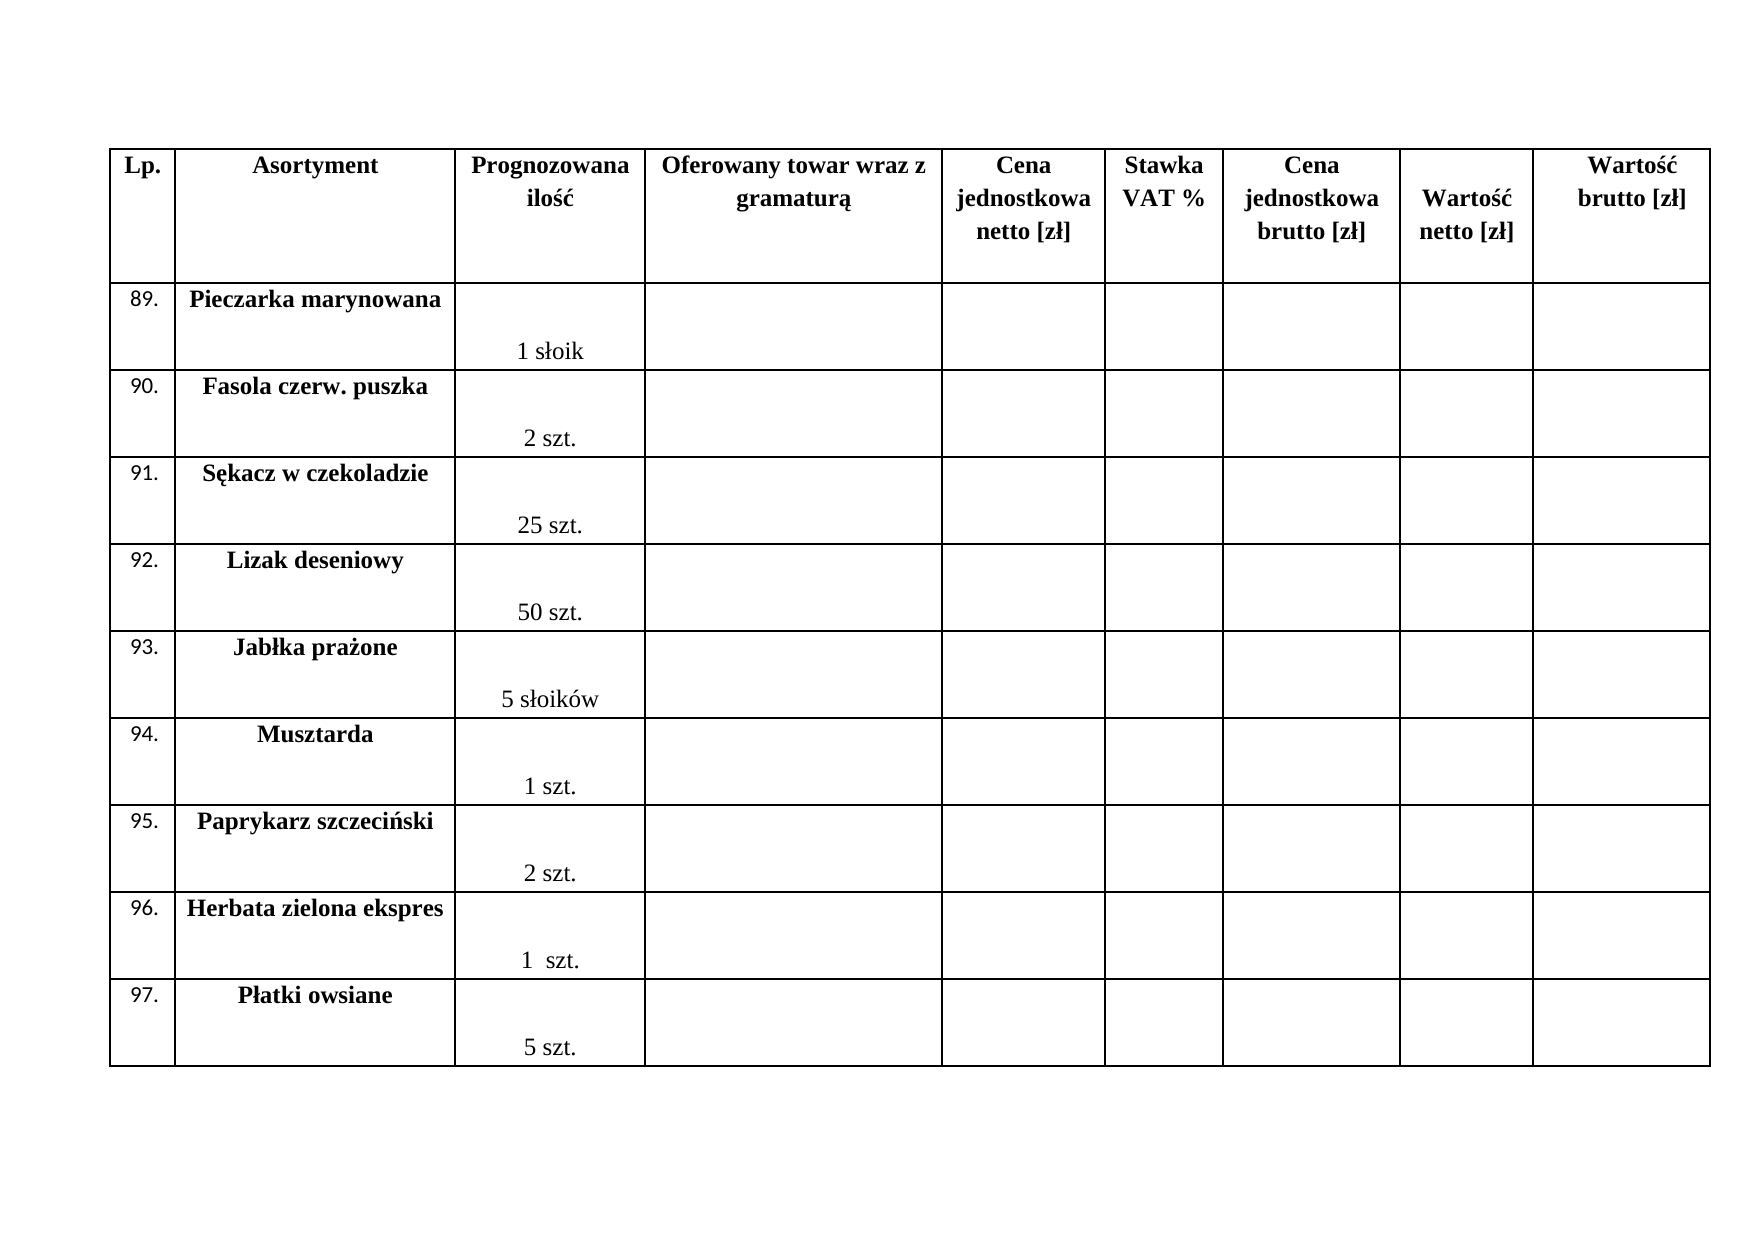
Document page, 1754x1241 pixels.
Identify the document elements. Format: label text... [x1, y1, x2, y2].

table_header [1534, 150, 1709, 282]
table_cell [1106, 719, 1222, 804]
table_cell [1106, 980, 1222, 1065]
table_header Asortyment [176, 150, 454, 282]
table_cell 5 szt. [456, 980, 644, 1065]
table_cell [1106, 806, 1222, 891]
table_cell [646, 632, 941, 717]
table_cell [1106, 893, 1222, 978]
table_cell [111, 719, 174, 804]
table_cell [646, 545, 941, 630]
table_cell [646, 371, 941, 456]
table_cell [943, 893, 1104, 978]
table_cell [943, 371, 1104, 456]
table_cell [1401, 893, 1532, 978]
table_cell 2 szt. [456, 371, 644, 456]
table_header Prognozowana ilość [456, 150, 644, 282]
table_cell Musztarda [176, 719, 454, 804]
table_header Wartość netto [zł] [1401, 150, 1532, 282]
table_cell [1534, 719, 1709, 804]
table_cell [1224, 806, 1399, 891]
table_cell [1534, 458, 1709, 543]
table_cell [1534, 545, 1709, 630]
table_cell [1106, 284, 1222, 369]
table_cell Sękacz w czekoladzie [176, 458, 454, 543]
table_cell 2 szt. [456, 806, 644, 891]
table_cell [1224, 632, 1399, 717]
table_cell 50 szt. [456, 545, 644, 630]
table_cell 1 słoik [456, 284, 644, 369]
table_cell [1224, 719, 1399, 804]
table_cell [1224, 371, 1399, 456]
table_cell [1534, 371, 1709, 456]
table_cell [943, 545, 1104, 630]
table_cell [943, 980, 1104, 1065]
table_cell [943, 719, 1104, 804]
table_cell [1106, 371, 1222, 456]
table_cell [1534, 980, 1709, 1065]
table_cell [1401, 458, 1532, 543]
table_cell [111, 632, 174, 717]
table_cell [1534, 632, 1709, 717]
table_cell [111, 806, 174, 891]
table_cell Płatki owsiane [176, 980, 454, 1065]
table_header Stawka VAT % [1106, 150, 1222, 282]
table_cell [1106, 545, 1222, 630]
table_cell [646, 458, 941, 543]
table_cell [1534, 893, 1709, 978]
table_cell [1534, 284, 1709, 369]
table_cell [646, 893, 941, 978]
table_header Cena jednostkowa brutto [zł] [1224, 150, 1399, 282]
table_cell [1401, 371, 1532, 456]
table_cell [111, 284, 174, 369]
table_cell [111, 458, 174, 543]
table_cell 25 szt. [456, 458, 644, 543]
table_cell [1224, 284, 1399, 369]
table_cell Paprykarz szczeciński [176, 806, 454, 891]
table_cell Jabłka prażone [176, 632, 454, 717]
table_cell [1106, 458, 1222, 543]
table_cell 1 szt. [456, 719, 644, 804]
table_cell Herbata zielona ekspres [176, 893, 454, 978]
table_cell Lizak deseniowy [176, 545, 454, 630]
table_cell [111, 980, 174, 1065]
table_cell Pieczarka marynowana [176, 284, 454, 369]
table_cell [1401, 980, 1532, 1065]
table_cell [646, 980, 941, 1065]
table_cell [111, 893, 174, 978]
table_cell [1534, 806, 1709, 891]
table_cell [943, 284, 1104, 369]
table_cell [111, 371, 174, 456]
table_cell 5 słoików [456, 632, 644, 717]
table_header Oferowany towar wraz z gramaturą [646, 150, 941, 282]
table_cell [1401, 284, 1532, 369]
table_cell [1401, 632, 1532, 717]
table_cell [1401, 719, 1532, 804]
table_cell [646, 806, 941, 891]
table_cell [1401, 545, 1532, 630]
table_cell 1 szt. [456, 893, 644, 978]
table_cell [646, 719, 941, 804]
table_cell [1224, 893, 1399, 978]
table_cell [943, 458, 1104, 543]
table_cell [646, 284, 941, 369]
table_cell [943, 632, 1104, 717]
table_cell [1224, 980, 1399, 1065]
table_cell [1224, 545, 1399, 630]
table_cell Fasola czerw. puszka [176, 371, 454, 456]
table_header Lp. [111, 150, 174, 282]
table_cell [111, 545, 174, 630]
table_cell [1401, 806, 1532, 891]
table_header Cena jednostkowa netto [zł] [943, 150, 1104, 282]
table_cell [943, 806, 1104, 891]
table_cell [1106, 632, 1222, 717]
table_cell [1224, 458, 1399, 543]
